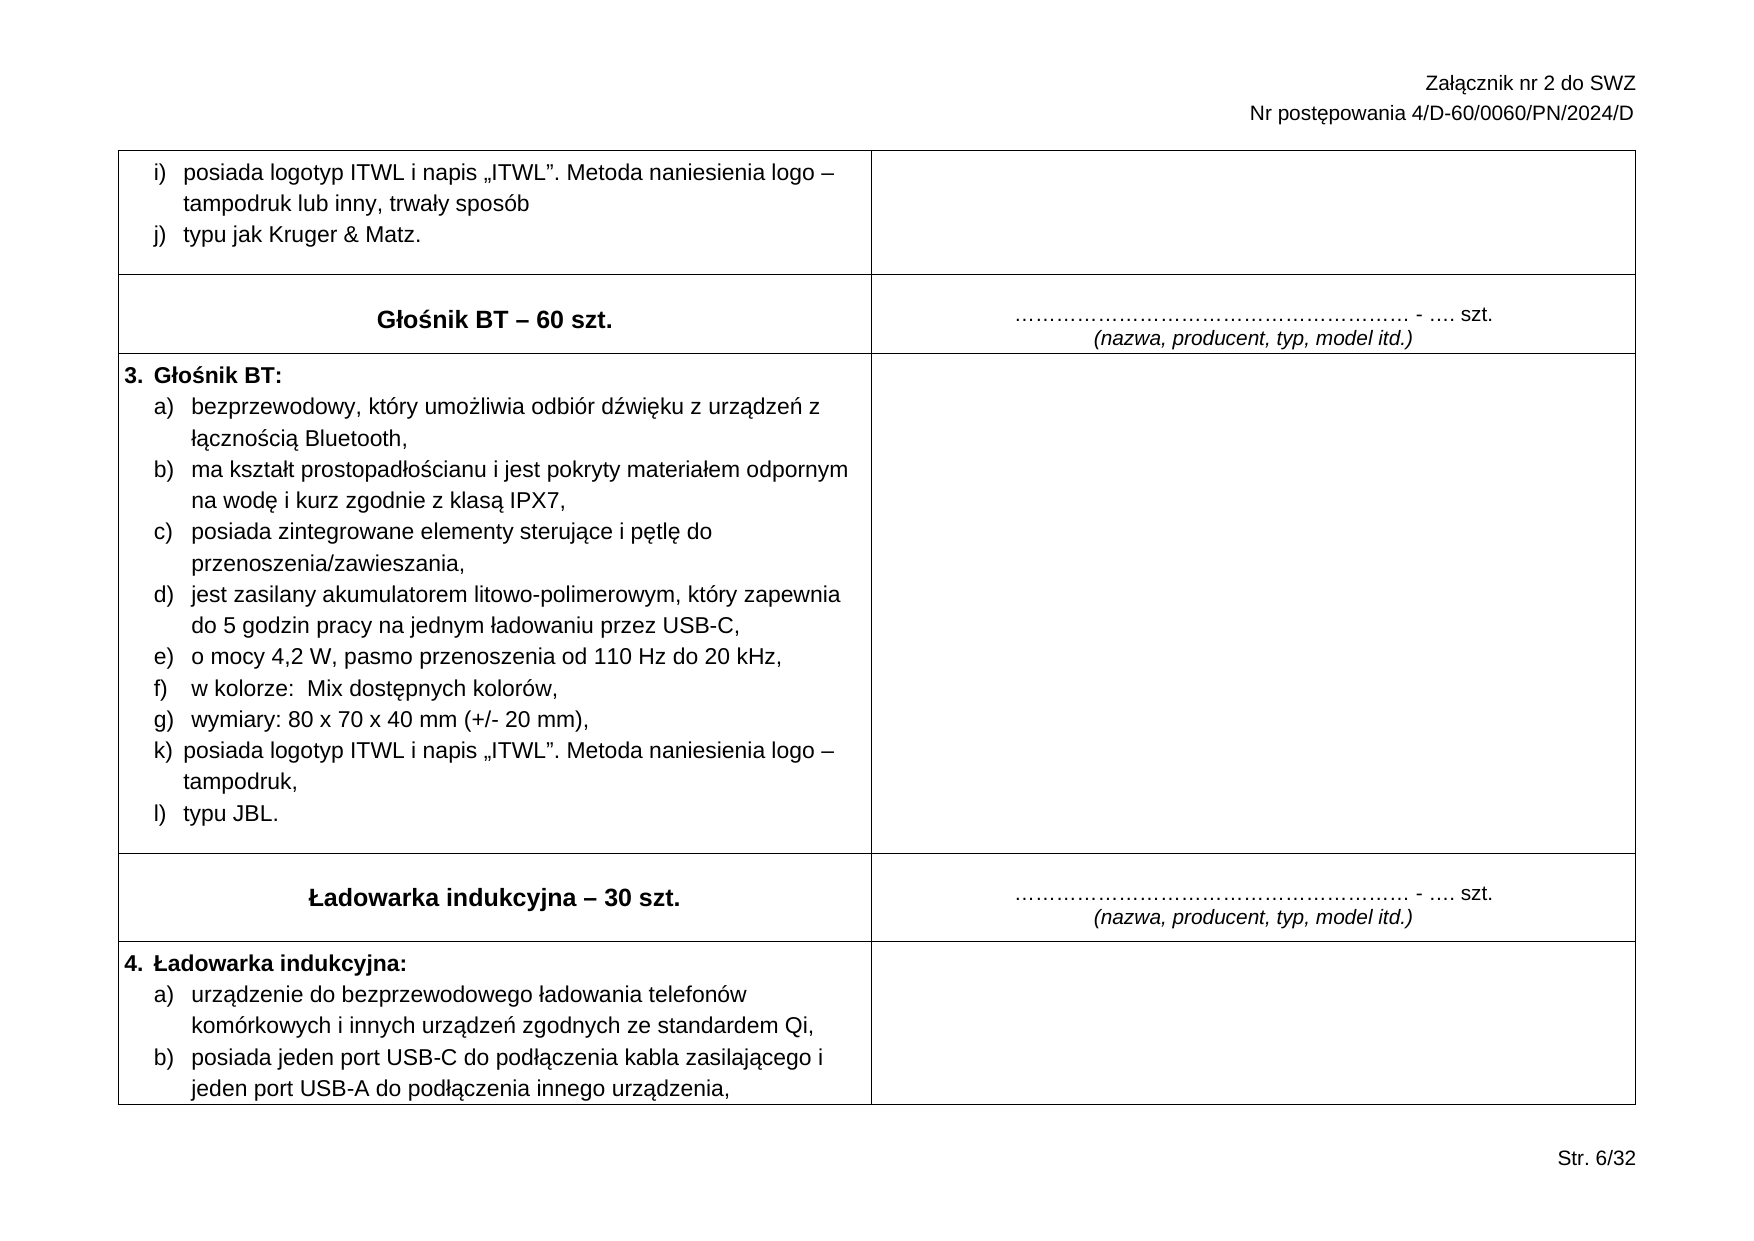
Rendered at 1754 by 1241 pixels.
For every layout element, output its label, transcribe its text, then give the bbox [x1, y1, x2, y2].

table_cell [119, 942, 871, 1104]
table_cell ………………………………………………… - …. szt. (nazwa, producent, typ, model itd.) [872, 854, 1635, 941]
table_cell [872, 151, 1635, 274]
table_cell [119, 151, 871, 274]
table_cell [872, 354, 1635, 853]
table_cell Głośnik BT: bezprzewodowy, który umożliwia odbiór dźwięku z urządzeń z łącznością Bluetooth, ma kształt prostopadłościanu i jest pokryty materiałem odpornym na wodę i kurz zgodnie z klasą IPX7, posiada zintegrowane elementy sterujące i pętlę do przenoszenia/zawieszania, jest zasilany akumulatorem litowo-polimerowym, który zapewnia do 5 godzin pracy na jednym ładowaniu przez USB-C, o mocy 4,2 W, pasmo przenoszenia od 110 Hz do 20 kHz, w kolorze: Mix dostępnych kolorów, wymiary: 80 x 70 x 40 mm (+/- 20 mm), posiada logotyp ITWL i napis „ITWL”. Metoda naniesienia logo – tampodruk, typu JBL. [119, 354, 871, 853]
table_cell ………………………………………………… - …. szt. (nazwa, producent, typ, model itd.) [872, 275, 1635, 353]
table_cell Głośnik BT – 60 szt. [119, 275, 871, 353]
table_cell [872, 942, 1635, 1104]
table_cell Ładowarka indukcyjna – 30 szt. [119, 854, 871, 941]
